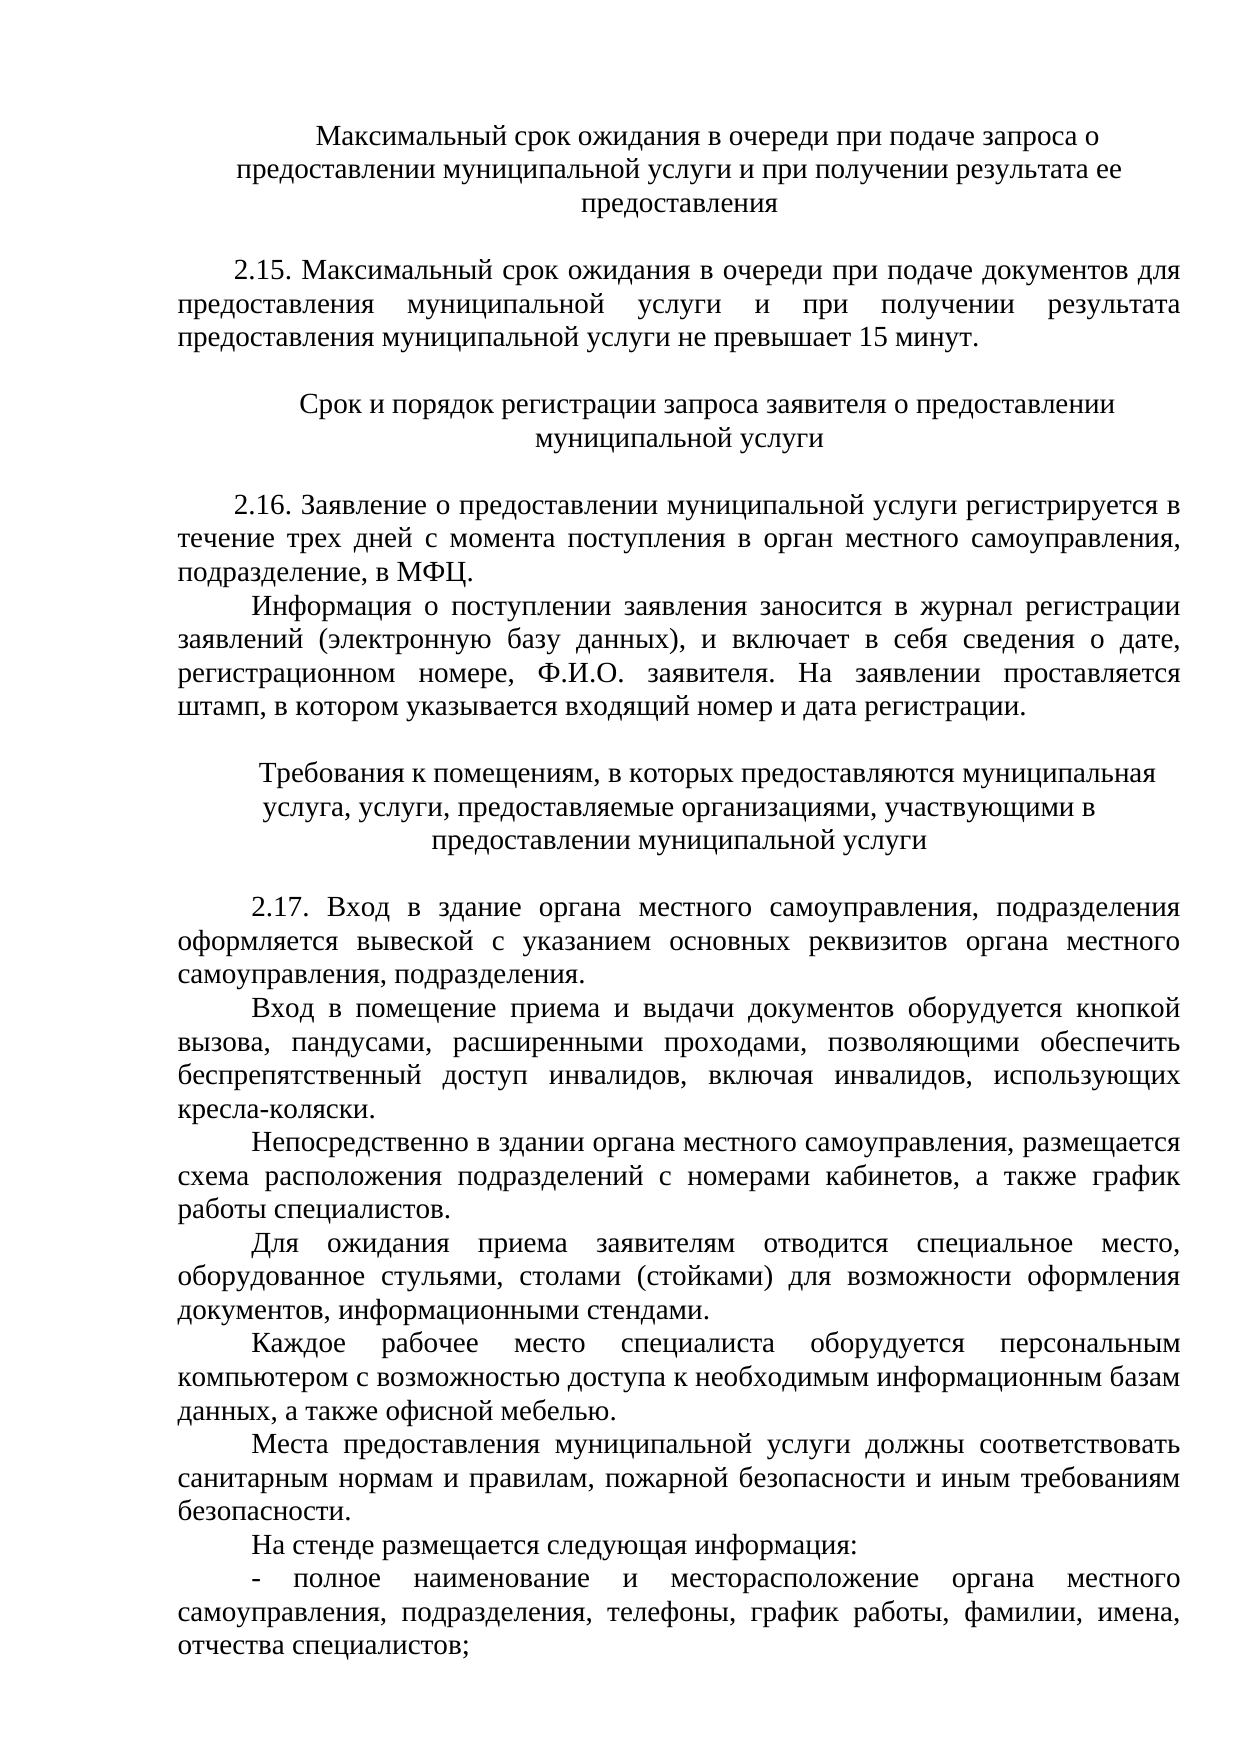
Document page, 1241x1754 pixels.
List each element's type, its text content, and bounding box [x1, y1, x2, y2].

text Места предоставления муниципальной услуги должны соответствовать санитарным нормам и правилам, пожарной безопасности и иным требованиям безопасности. [177, 1426, 1181, 1527]
text 2.17. Вход в здание органа местного самоуправления, подразделения оформляется вывеской с указанием основных реквизитов органа местного самоуправления, подразделения. [177, 889, 1181, 990]
text Информация о поступлении заявления заносится в журнал регистрации заявлений (электронную базу данных), и включает в себя сведения о дате, регистрационном номере, Ф.И.О. заявителя. На заявлении проставляется штамп, в котором указывается входящий номер и дата регистрации. [177, 588, 1181, 722]
text Вход в помещение приема и выдачи документов оборудуется кнопкой вызова, пандусами, расширенными проходами, позволяющими обеспечить беспрепятственный доступ инвалидов, включая инвалидов, использующих кресла-коляски. [177, 990, 1181, 1124]
text - полное наименование и месторасположение органа местного самоуправления, подразделения, телефоны, график работы, фамилии, имена, отчества специалистов; [177, 1560, 1181, 1661]
text Максимальный срок ожидания в очереди при подаче запроса о предоставлении муниципальной услуги и при получении результата ее предоставления [177, 118, 1181, 219]
text Срок и порядок регистрации запроса заявителя о предоставлении муниципальной услуги [177, 386, 1181, 453]
text 2.15. Максимальный срок ожидания в очереди при подаче документов для предоставления муниципальной услуги и при получении результата предоставления муниципальной услуги не превышает 15 минут. [177, 252, 1181, 353]
text Непосредственно в здании органа местного самоуправления, размещается схема расположения подразделений с номерами кабинетов, а также график работы специалистов. [177, 1124, 1181, 1225]
text На стенде размещается следующая информация: [177, 1527, 1181, 1560]
text Требования к помещениям, в которых предоставляются муниципальная услуга, услуги, предоставляемые организациями, участвующими в предоставлении муниципальной услуги [177, 755, 1181, 856]
text Каждое рабочее место специалиста оборудуется персональным компьютером с возможностью доступа к необходимым информационным базам данных, а также офисной мебелью. [177, 1326, 1181, 1426]
text Для ожидания приема заявителям отводится специальное место, оборудованное стульями, столами (стойками) для возможности оформления документов, информационными стендами. [177, 1225, 1181, 1326]
text 2.16. Заявление о предоставлении муниципальной услуги регистрируется в течение трех дней с момента поступления в орган местного самоуправления, подразделение, в МФЦ. [177, 487, 1181, 588]
